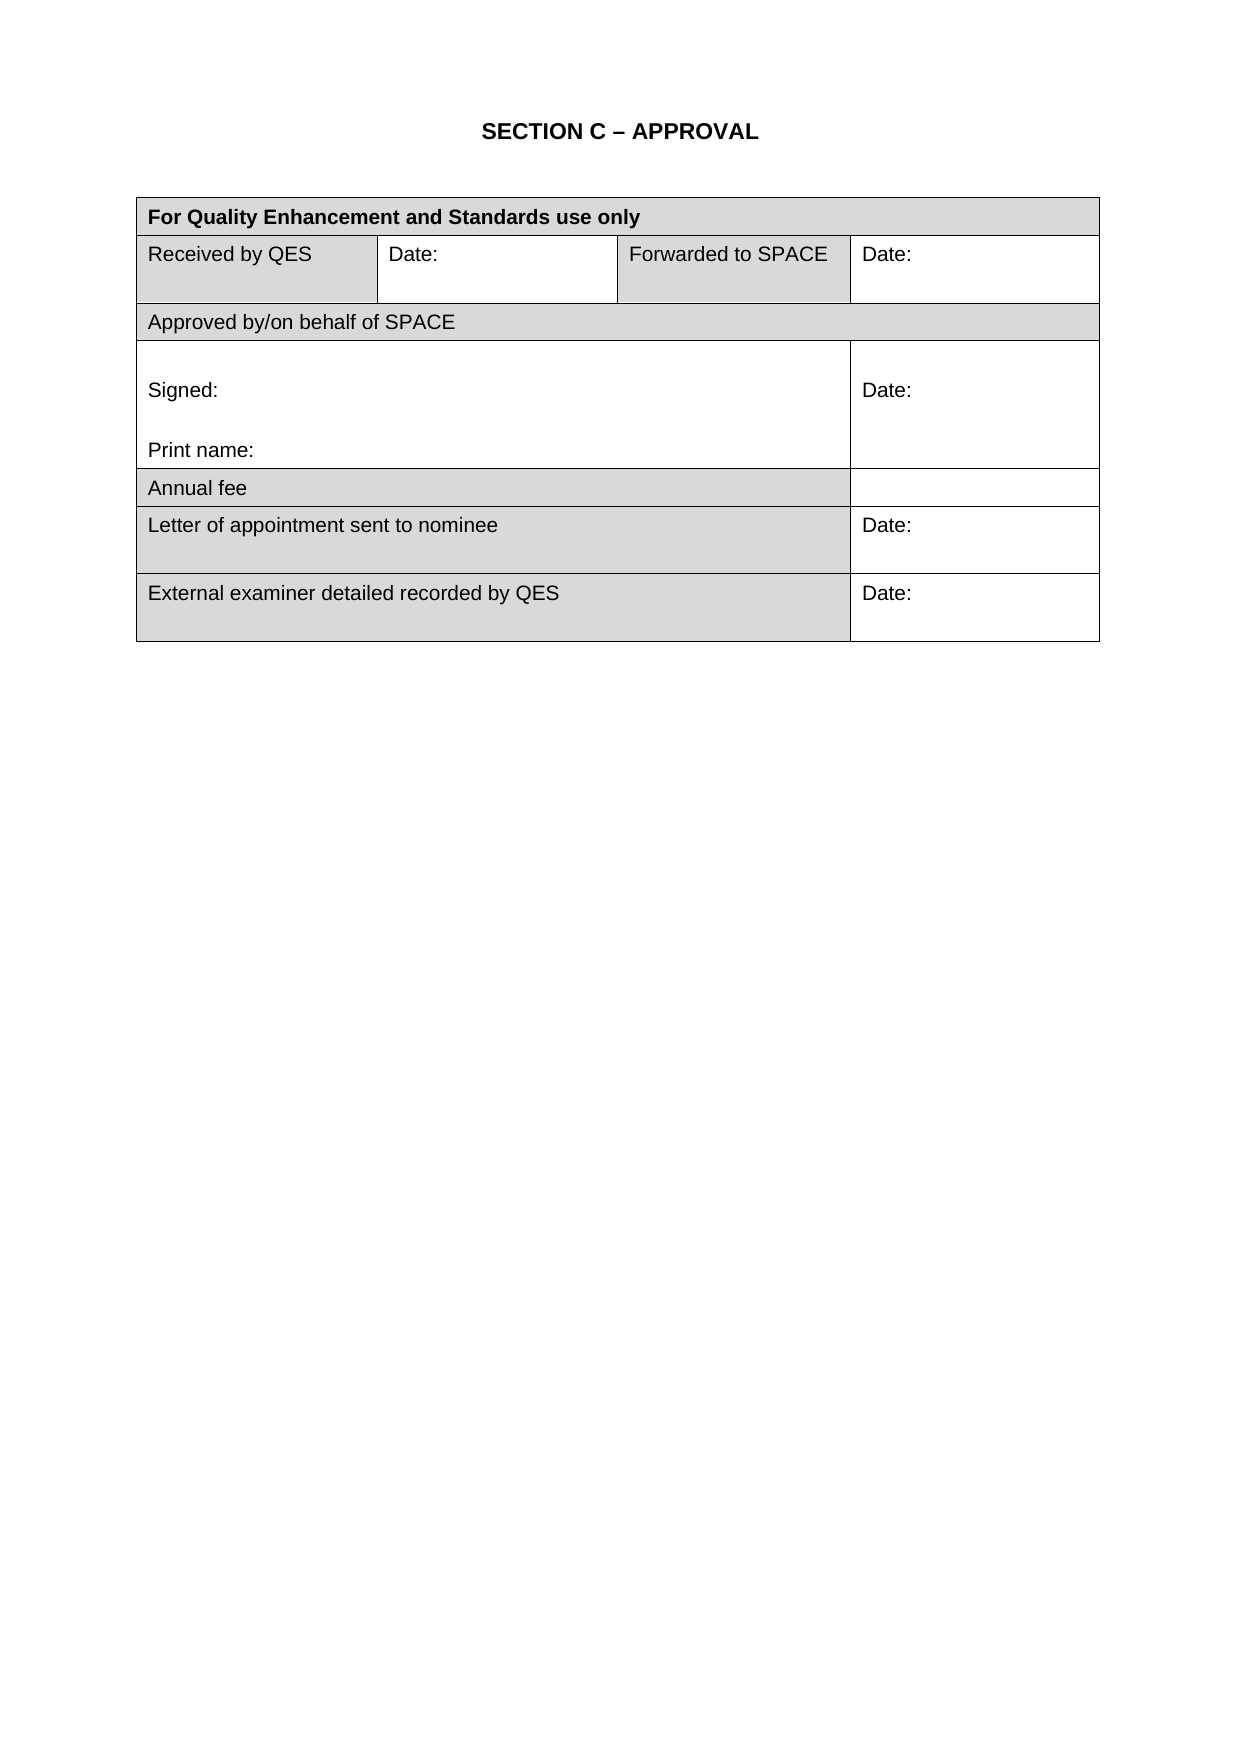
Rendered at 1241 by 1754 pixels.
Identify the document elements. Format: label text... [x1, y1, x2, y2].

text SECTION C – APPROVAL [136, 118, 1104, 144]
table_cell Forwarded to SPACE [618, 236, 850, 302]
table_cell Annual fee [137, 469, 850, 506]
table_cell Date: [851, 507, 1099, 573]
table_cell Date: [851, 236, 1099, 302]
table_header For Quality Enhancement and Standards use only [137, 198, 1099, 235]
table_cell Date: [851, 574, 1099, 641]
table_cell Date: [378, 236, 617, 302]
table_cell Signed: Print name: [137, 341, 850, 468]
table_cell Letter of appointment sent to nominee [137, 507, 850, 573]
table_cell Received by QES [137, 236, 377, 302]
table_cell External examiner detailed recorded by QES [137, 574, 850, 641]
table_cell Date: [851, 341, 1099, 468]
table_cell Approved by/on behalf of SPACE [137, 304, 1099, 340]
table_cell [851, 469, 1099, 506]
